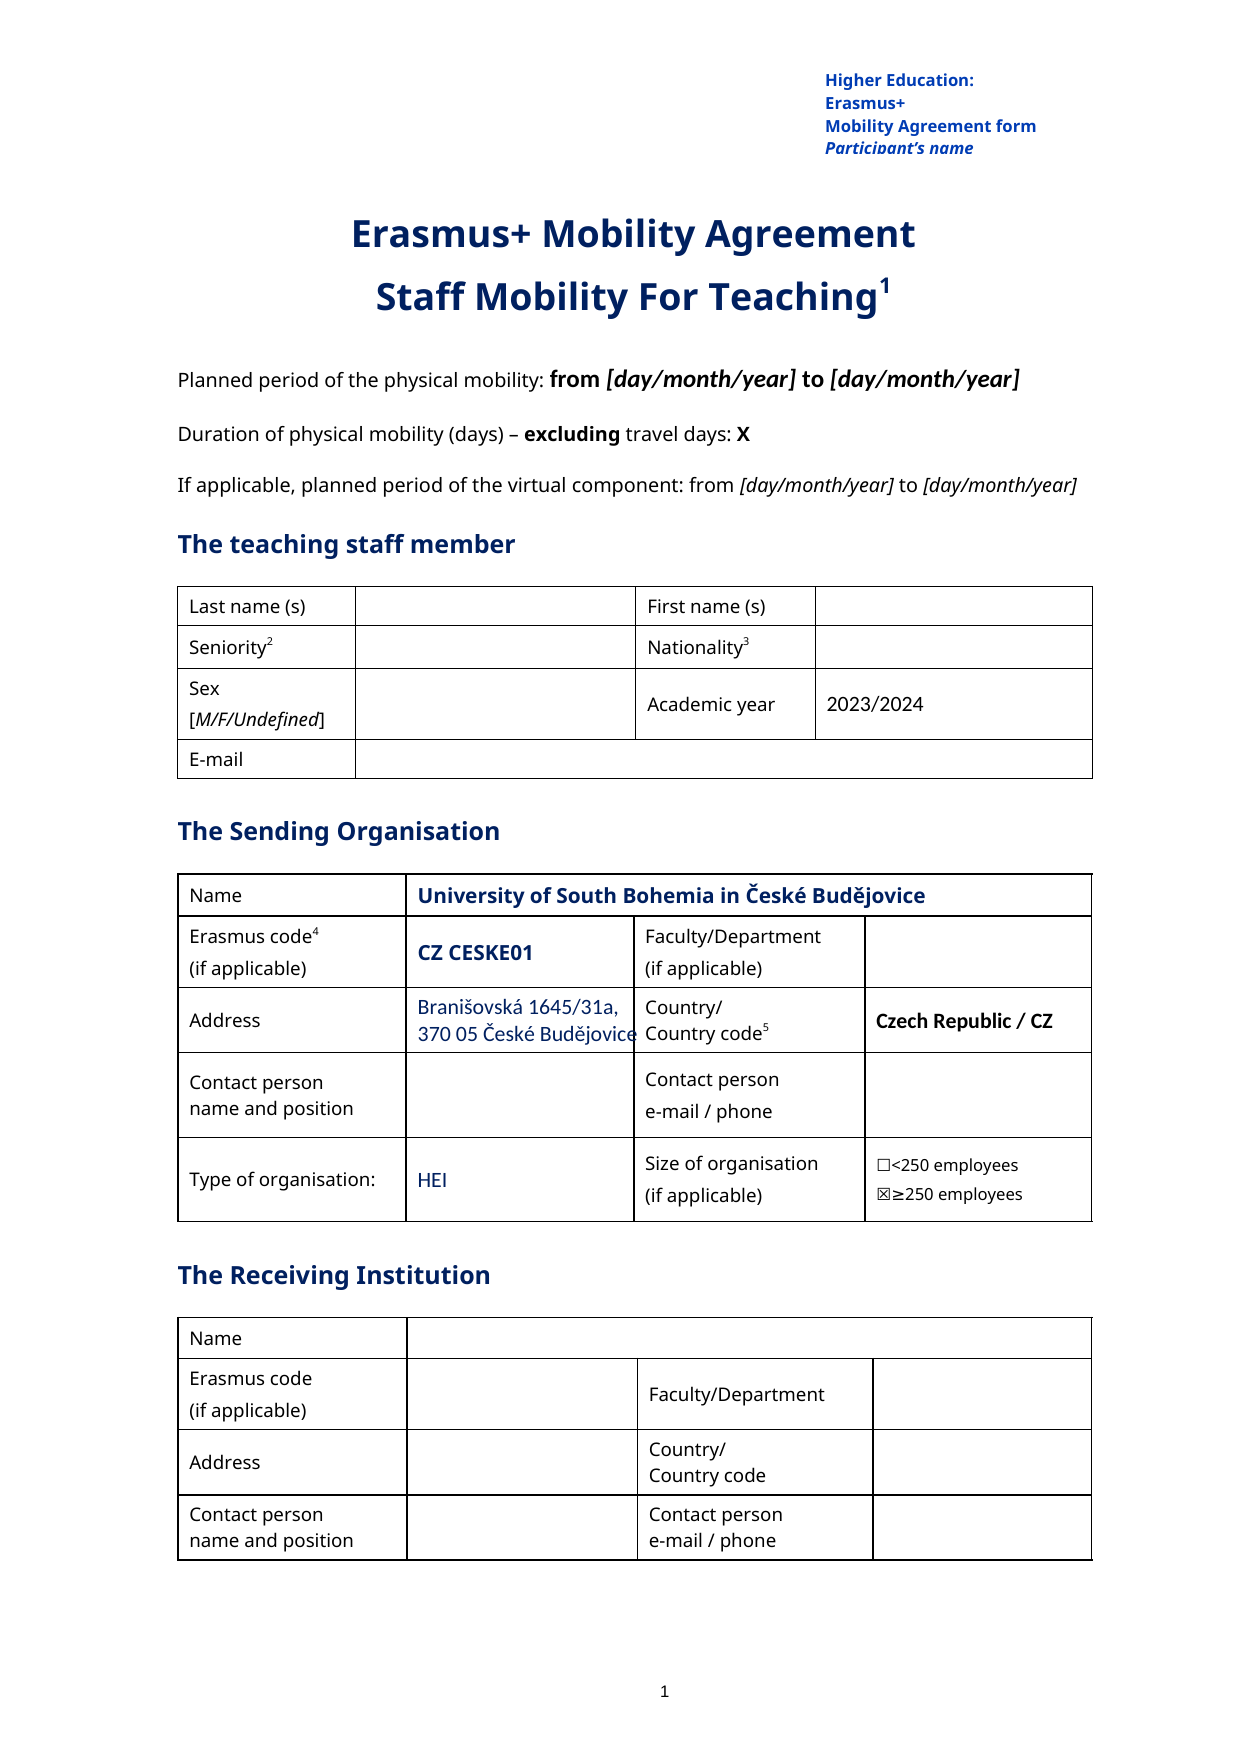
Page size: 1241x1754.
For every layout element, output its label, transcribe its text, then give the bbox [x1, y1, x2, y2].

table_cell Erasmus code (if applicable) [179, 917, 405, 987]
table_cell E-mail [178, 740, 355, 778]
table_cell [356, 669, 635, 738]
text The Sending Organisation [177, 814, 1196, 848]
table_cell Contact person name and position [179, 1053, 405, 1136]
table_header University of South Bohemia in České Budějovice [407, 875, 1091, 915]
table_cell Type of organisation: [179, 1138, 405, 1221]
table_cell Academic year [636, 669, 815, 738]
text The teaching staff member [177, 527, 1196, 561]
text Planned period of the physical mobility: from [day/month/year] to [day/month/year] [177, 363, 1092, 393]
table_cell [816, 626, 1092, 668]
text Erasmus+ Mobility Agreement [177, 207, 1089, 258]
table_header [408, 1318, 1091, 1357]
table_cell [866, 917, 1091, 987]
table_cell [408, 1430, 637, 1494]
table_cell [408, 1359, 637, 1429]
table_cell Czech Republic / CZ [866, 988, 1091, 1052]
table_cell [356, 626, 635, 668]
table_cell [874, 1359, 1091, 1429]
table_header Name [179, 875, 405, 915]
table_header First name (s) [636, 587, 815, 625]
text If applicable, planned period of the virtual component: from [day/month/year] to [day/month/year] [177, 471, 1092, 498]
table_cell Faculty/Department [638, 1359, 872, 1429]
table_cell [407, 1053, 633, 1136]
table_cell [866, 1053, 1091, 1136]
table_header [816, 587, 1092, 625]
table_cell Address [179, 988, 405, 1052]
table_cell CZ CESKE01 [407, 917, 633, 987]
text Staff Mobility For Teaching [177, 271, 1089, 322]
table_cell Faculty/Department (if applicable) [635, 917, 864, 987]
table_cell [408, 1496, 637, 1559]
table_cell Nationality [636, 626, 815, 668]
text Duration of physical mobility (days) – excluding travel days: X [177, 420, 1092, 447]
table_cell Contact person name and position [179, 1496, 406, 1559]
table_cell Country/ Country code [635, 988, 864, 1052]
table_cell Branišovská 1645/31a, 370 05 České Budějovice [407, 988, 633, 1052]
table_cell Sex [M/F/Undefined] [178, 669, 355, 738]
table_cell 2023/2024 [816, 669, 1092, 738]
table_cell HEI [407, 1138, 633, 1221]
table_cell Contact person e-mail / phone [638, 1496, 872, 1559]
table_header Last name (s) [178, 587, 355, 625]
table_cell Seniority [178, 626, 355, 668]
table_cell <250 employees ≥250 employees [866, 1138, 1091, 1221]
table_cell Erasmus code (if applicable) [179, 1359, 406, 1429]
table_cell [874, 1496, 1091, 1559]
table_cell Country/ Country code [638, 1430, 872, 1494]
text The Receiving Institution [177, 1258, 1196, 1292]
table_cell [356, 740, 1092, 778]
table_cell Contact person e-mail / phone [635, 1053, 864, 1136]
table_header [356, 587, 635, 625]
table_cell Size of organisation (if applicable) [635, 1138, 864, 1221]
table_cell Address [179, 1430, 406, 1494]
table_header Name [179, 1318, 406, 1357]
table_cell [874, 1430, 1091, 1494]
